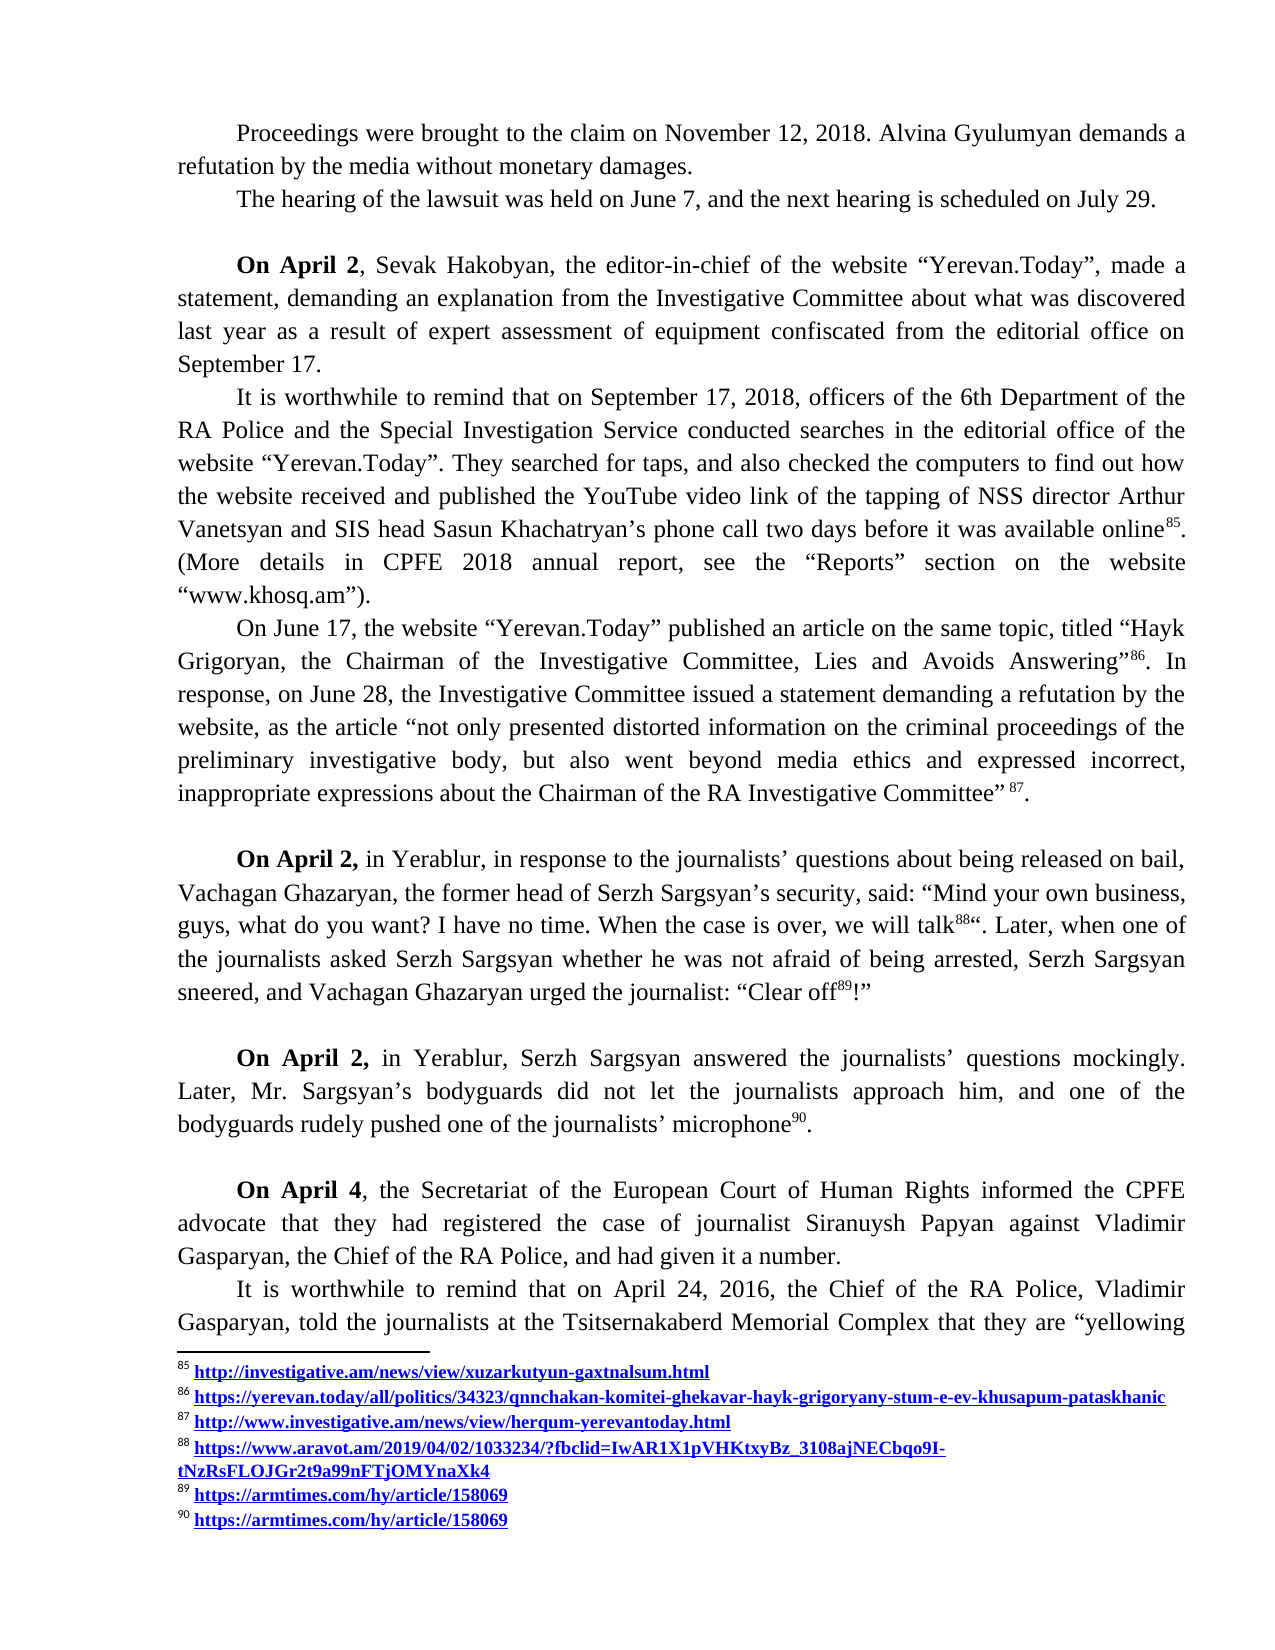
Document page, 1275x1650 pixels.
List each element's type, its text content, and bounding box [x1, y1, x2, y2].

text Proceedings were brought to the claim on November 12, 2018. Alvina Gyulumyan demands a refutation by the media without monetary damages. [177, 118, 1186, 180]
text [177, 1274, 1186, 1336]
text The hearing of the lawsuit was held on June 7, and the next hearing is scheduled on July 29. [177, 184, 1186, 213]
text It is worthwhile to remind that on September 17, 2018, officers of the 6th Department of the RA Police and the Special Investigation Service conducted searches in the editorial office of the website “Yerevan.Today”. They searched for taps, and also checked the computers to find out how the website received and published the YouTube video link of the tapping of NSS director Arthur Vanetsyan and SIS head Sasun Khachatryan’s phone call two days before it was available online. (More details in CPFE 2018 annual report, see the “Reports” section on the website “www.khosq.am”). [177, 382, 1186, 609]
text On April 2, Sevak Hakobyan, the editor-in-chief of the website “Yerevan.Today”, made a statement, demanding an explanation from the Investigative Committee about what was discovered last year as a result of expert assessment of equipment confiscated from the editorial office on September 17. [177, 250, 1186, 378]
text On June 17, the website “Yerevan.Today” published an article on the same topic, titled “Hayk Grigoryan, the Chairman of the Investigative Committee, Lies and Avoids Answering”. In response, on June 28, the Investigative Committee issued a statement demanding a refutation by the website, as the article “not only presented distorted information on the criminal proceedings of the preliminary investigative body, but also went beyond media ethics and expressed incorrect, inappropriate expressions about the Chairman of the RA Investigative Committee” . [177, 613, 1186, 807]
text On April 2, in Yerablur, Serzh Sargsyan answered the journalists’ questions mockingly. Later, Mr. Sargsyan’s bodyguards did not let the journalists approach him, and one of the bodyguards rudely pushed one of the journalists’ microphone. [177, 1043, 1186, 1137]
text On April 4, the Secretariat of the European Court of Human Rights informed the CPFE advocate that they had registered the case of journalist Siranuysh Papyan against Vladimir Gasparyan, the Chief of the RA Police, and had given it a number. [177, 1175, 1186, 1269]
text On April 2, in Yerablur, in response to the journalists’ questions about being released on bail, Vachagan Ghazaryan, the former head of Serzh Sargsyan’s security, said: “Mind your own business, guys, what do you want? I have no time. When the case is over, we will talk“. Later, when one of the journalists asked Serzh Sargsyan whether he was not afraid of being arrested, Serzh Sargsyan sneered, and Vachagan Ghazaryan urged the journalist: “Clear off!” [177, 844, 1186, 1005]
